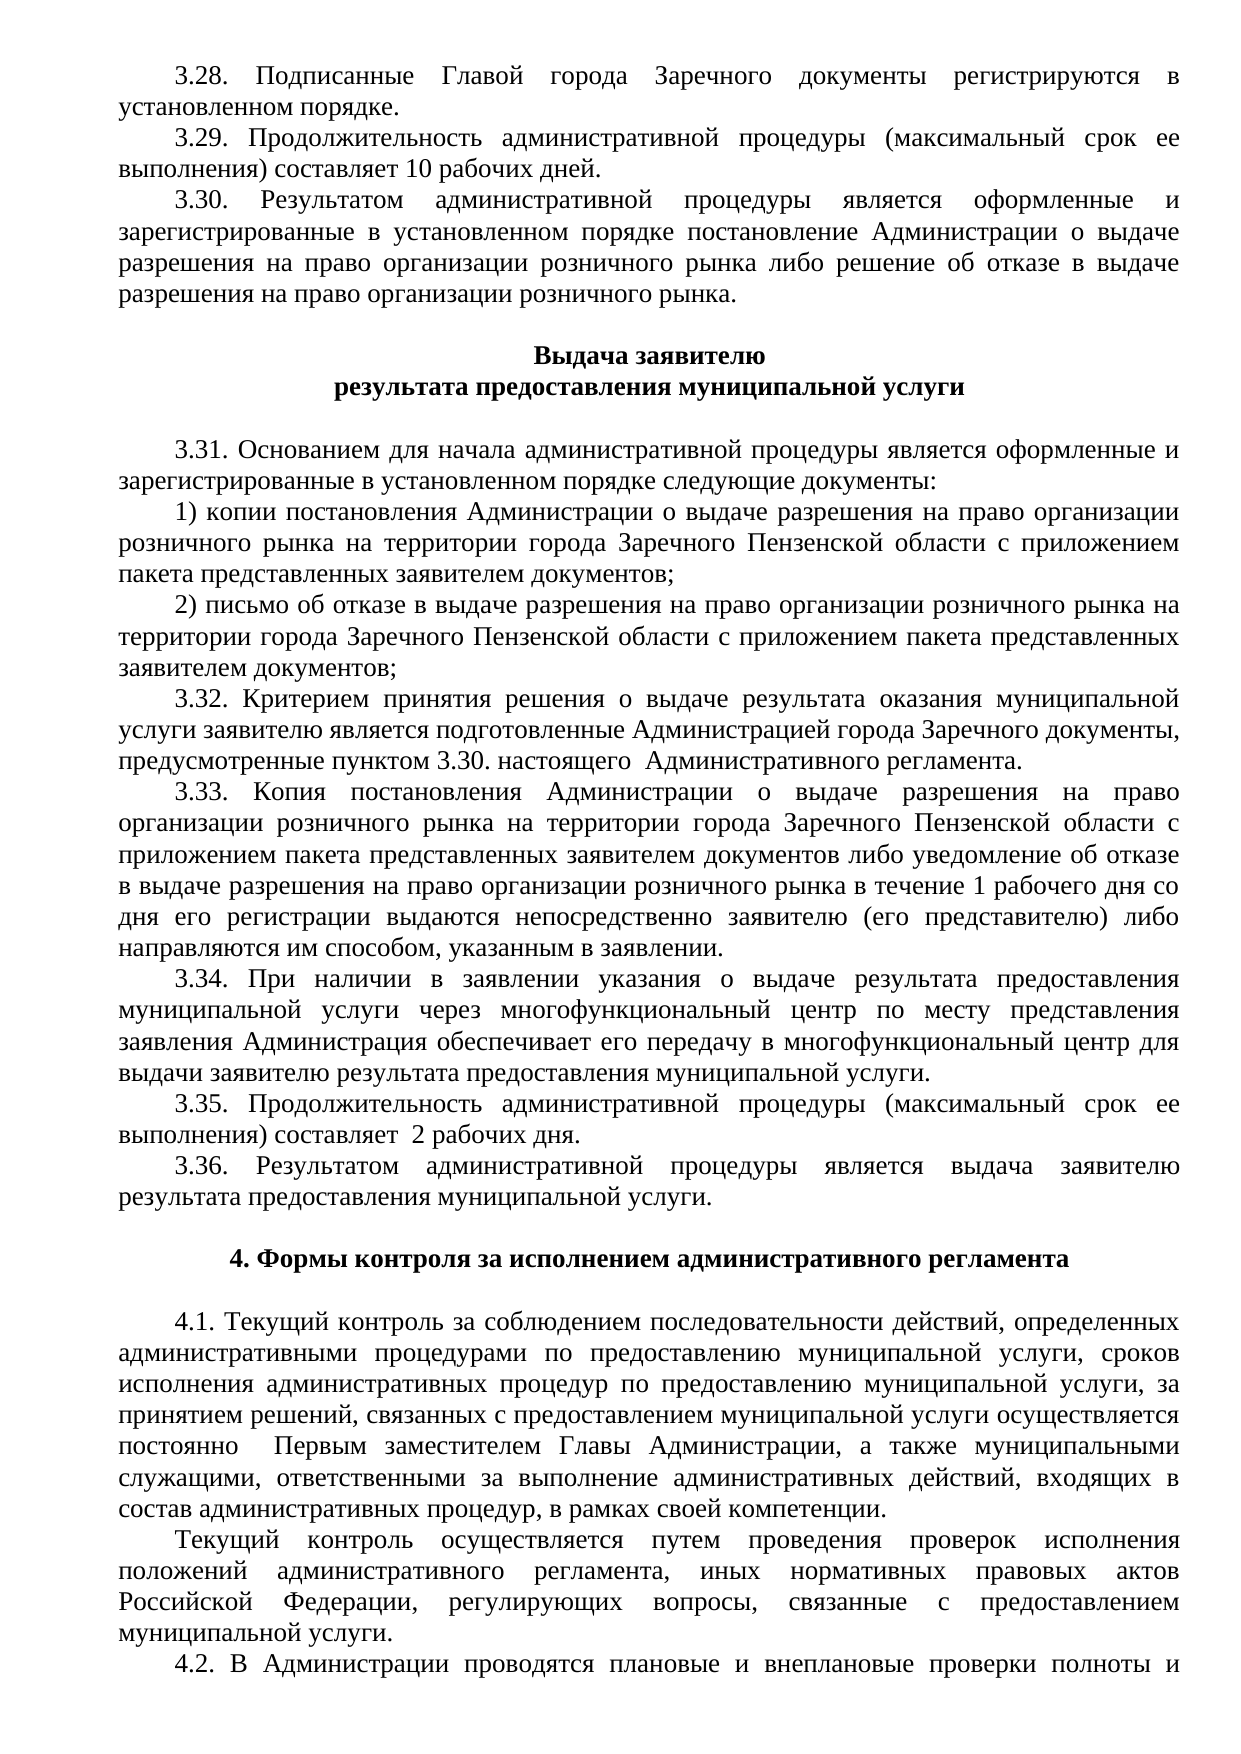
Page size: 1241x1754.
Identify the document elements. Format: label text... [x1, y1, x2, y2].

text 1) копии постановления Администрации о выдаче разрешения на право организации розничного рынка на территории города Заречного Пензенской области с приложением пакета представленных заявителем документов; [118, 495, 1181, 588]
text 3.34. При наличии в заявлении указания о выдаче результата предоставления муниципальной услуги через многофункциональный центр по месту представления заявления Администрация обеспечивает его передачу в многофункциональный центр для выдачи заявителю результата предоставления муниципальной услуги. [118, 962, 1181, 1087]
text 3.30. Результатом административной процедуры является оформленные и зарегистрированные в установленном порядке постановление Администрации о выдаче разрешения на право организации розничного рынка либо решение об отказе в выдаче разрешения на право организации розничного рынка. [118, 184, 1181, 308]
text Текущий контроль осуществляется путем проведения проверок исполнения положений административного регламента, иных нормативных правовых актов Российской Федерации, регулирующих вопросы, связанные с предоставлением муниципальной услуги. [118, 1523, 1181, 1647]
text 4.1. Текущий контроль за соблюдением последовательности действий, определенных административными процедурами по предоставлению муниципальной услуги, сроков исполнения административных процедур по предоставлению муниципальной услуги, за принятием решений, связанных с предоставлением муниципальной услуги осуществляется постоянно Первым заместителем Главы Администрации, а также муниципальными служащими, ответственными за выполнение административных действий, входящих в состав административных процедур, в рамках своей компетенции. [118, 1305, 1181, 1523]
text 3.28. Подписанные Главой города Заречного документы регистрируются в установленном порядке. [118, 59, 1181, 121]
text 2) письмо об отказе в выдаче разрешения на право организации розничного рынка на территории города Заречного Пензенской области с приложением пакета представленных заявителем документов; [118, 588, 1181, 682]
text Выдача заявителю [118, 339, 1181, 371]
text результата предоставления муниципальной услуги [118, 371, 1181, 402]
text 3.33. Копия постановления Администрации о выдаче разрешения на право организации розничного рынка на территории города Заречного Пензенской области с приложением пакета представленных заявителем документов либо уведомление об отказе в выдаче разрешения на право организации розничного рынка в течение 1 рабочего дня со дня его регистрации выдаются непосредственно заявителю (его представителю) либо направляются им способом, указанным в заявлении. [118, 775, 1181, 962]
text 3.32. Критерием принятия решения о выдаче результата оказания муниципальной услуги заявителю является подготовленные Администрацией города Заречного документы, предусмотренные пунктом 3.30. настоящего Административного регламента. [118, 682, 1181, 775]
text 3.35. Продолжительность административной процедуры (максимальный срок ее выполнения) составляет 2 рабочих дня. [118, 1087, 1181, 1149]
text 3.36. Результатом административной процедуры является выдача заявителю результата предоставления муниципальной услуги. [118, 1149, 1181, 1211]
text 3.29. Продолжительность административной процедуры (максимальный срок ее выполнения) составляет 10 рабочих дней. [118, 121, 1181, 184]
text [118, 1647, 1181, 1679]
text 3.31. Основанием для начала административной процедуры является оформленные и зарегистрированные в установленном порядке следующие документы: [118, 433, 1181, 495]
text 4. Формы контроля за исполнением административного регламента [118, 1243, 1181, 1274]
